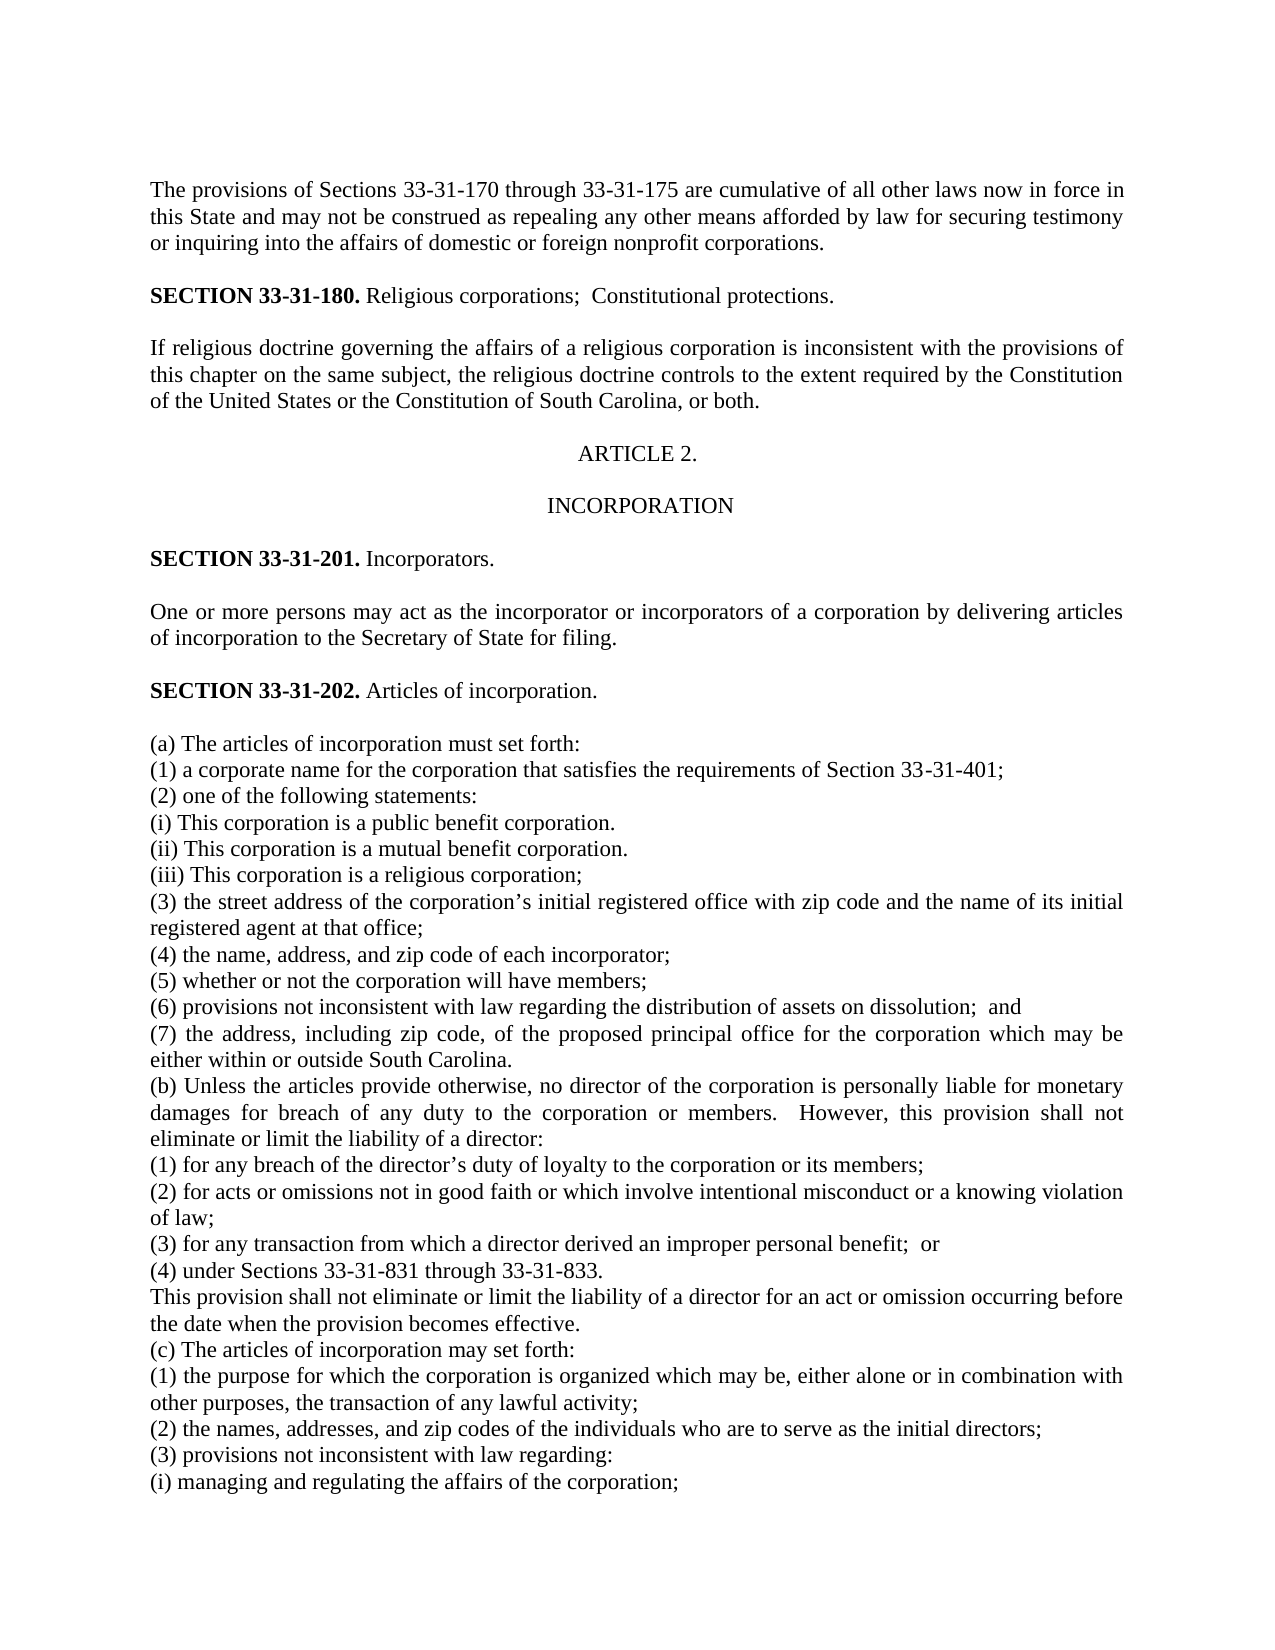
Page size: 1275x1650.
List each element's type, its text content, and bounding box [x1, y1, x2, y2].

text The provisions of Sections 33-31-170 through 33-31-175 are cumulative of all other laws now in force in this State and may not be construed as repealing any other means afforded by law for securing testimony or inquiring into the affairs of domestic or foreign nonprofit corporations. [150, 176, 1125, 255]
text (5) whether or not the corporation will have members; [150, 967, 1125, 993]
text (a) The articles of incorporation must set forth: [150, 730, 1125, 756]
text One or more persons may act as the incorporator or incorporators of a corporation by delivering articles of incorporation to the Secretary of State for filing. [150, 598, 1125, 651]
text (3) the street address of the corporation’s initial registered office with zip code and the name of its initial registered agent at that office; [150, 888, 1125, 941]
text INCORPORATION [150, 493, 1125, 519]
text (2) for acts or omissions not in good faith or which involve intentional misconduct or a knowing violation of law; [150, 1178, 1125, 1231]
text (6) provisions not inconsistent with law regarding the distribution of assets on dissolution; and [150, 993, 1125, 1020]
text (4) under Sections 33-31-831 through 33-31-833. [150, 1257, 1125, 1283]
text This provision shall not eliminate or limit the liability of a director for an act or omission occurring before the date when the provision becomes effective. [150, 1283, 1125, 1336]
text (ii) This corporation is a mutual benefit corporation. [150, 835, 1125, 862]
text (2) one of the following statements: [150, 782, 1125, 809]
text (4) the name, address, and zip code of each incorporator; [150, 941, 1125, 967]
text (iii) This corporation is a religious corporation; [150, 862, 1125, 888]
text SECTION 33-31-180. Religious corporations; Constitutional protections. [150, 282, 1125, 308]
text (3) provisions not inconsistent with law regarding: [150, 1441, 1125, 1468]
text If religious doctrine governing the affairs of a religious corporation is inconsistent with the provisions of this chapter on the same subject, the religious doctrine controls to the extent required by the Constitution of the United States or the Constitution of South Carolina, or both. [150, 334, 1125, 413]
text SECTION 33-31-202. Articles of incorporation. [150, 677, 1125, 703]
text (1) for any breach of the director’s duty of loyalty to the corporation or its members; [150, 1151, 1125, 1178]
text (2) the names, addresses, and zip codes of the individuals who are to serve as the initial directors; [150, 1415, 1125, 1441]
text (b) Unless the articles provide otherwise, no director of the corporation is personally liable for monetary damages for breach of any duty to the corporation or members. However, this provision shall not eliminate or limit the liability of a director: [150, 1072, 1125, 1151]
text (1) a corporate name for the corporation that satisfies the requirements of Section 33-31-401; [150, 756, 1125, 782]
text SECTION 33-31-201. Incorporators. [150, 545, 1125, 572]
text (c) The articles of incorporation may set forth: [150, 1336, 1125, 1362]
text ARTICLE 2. [150, 440, 1125, 466]
text (i) managing and regulating the affairs of the corporation; [150, 1468, 1125, 1494]
text (7) the address, including zip code, of the proposed principal office for the corporation which may be either within or outside South Carolina. [150, 1020, 1125, 1072]
text (3) for any transaction from which a director derived an improper personal benefit; or [150, 1231, 1125, 1257]
text (1) the purpose for which the corporation is organized which may be, either alone or in combination with other purposes, the transaction of any lawful activity; [150, 1362, 1125, 1415]
text (i) This corporation is a public benefit corporation. [150, 809, 1125, 835]
